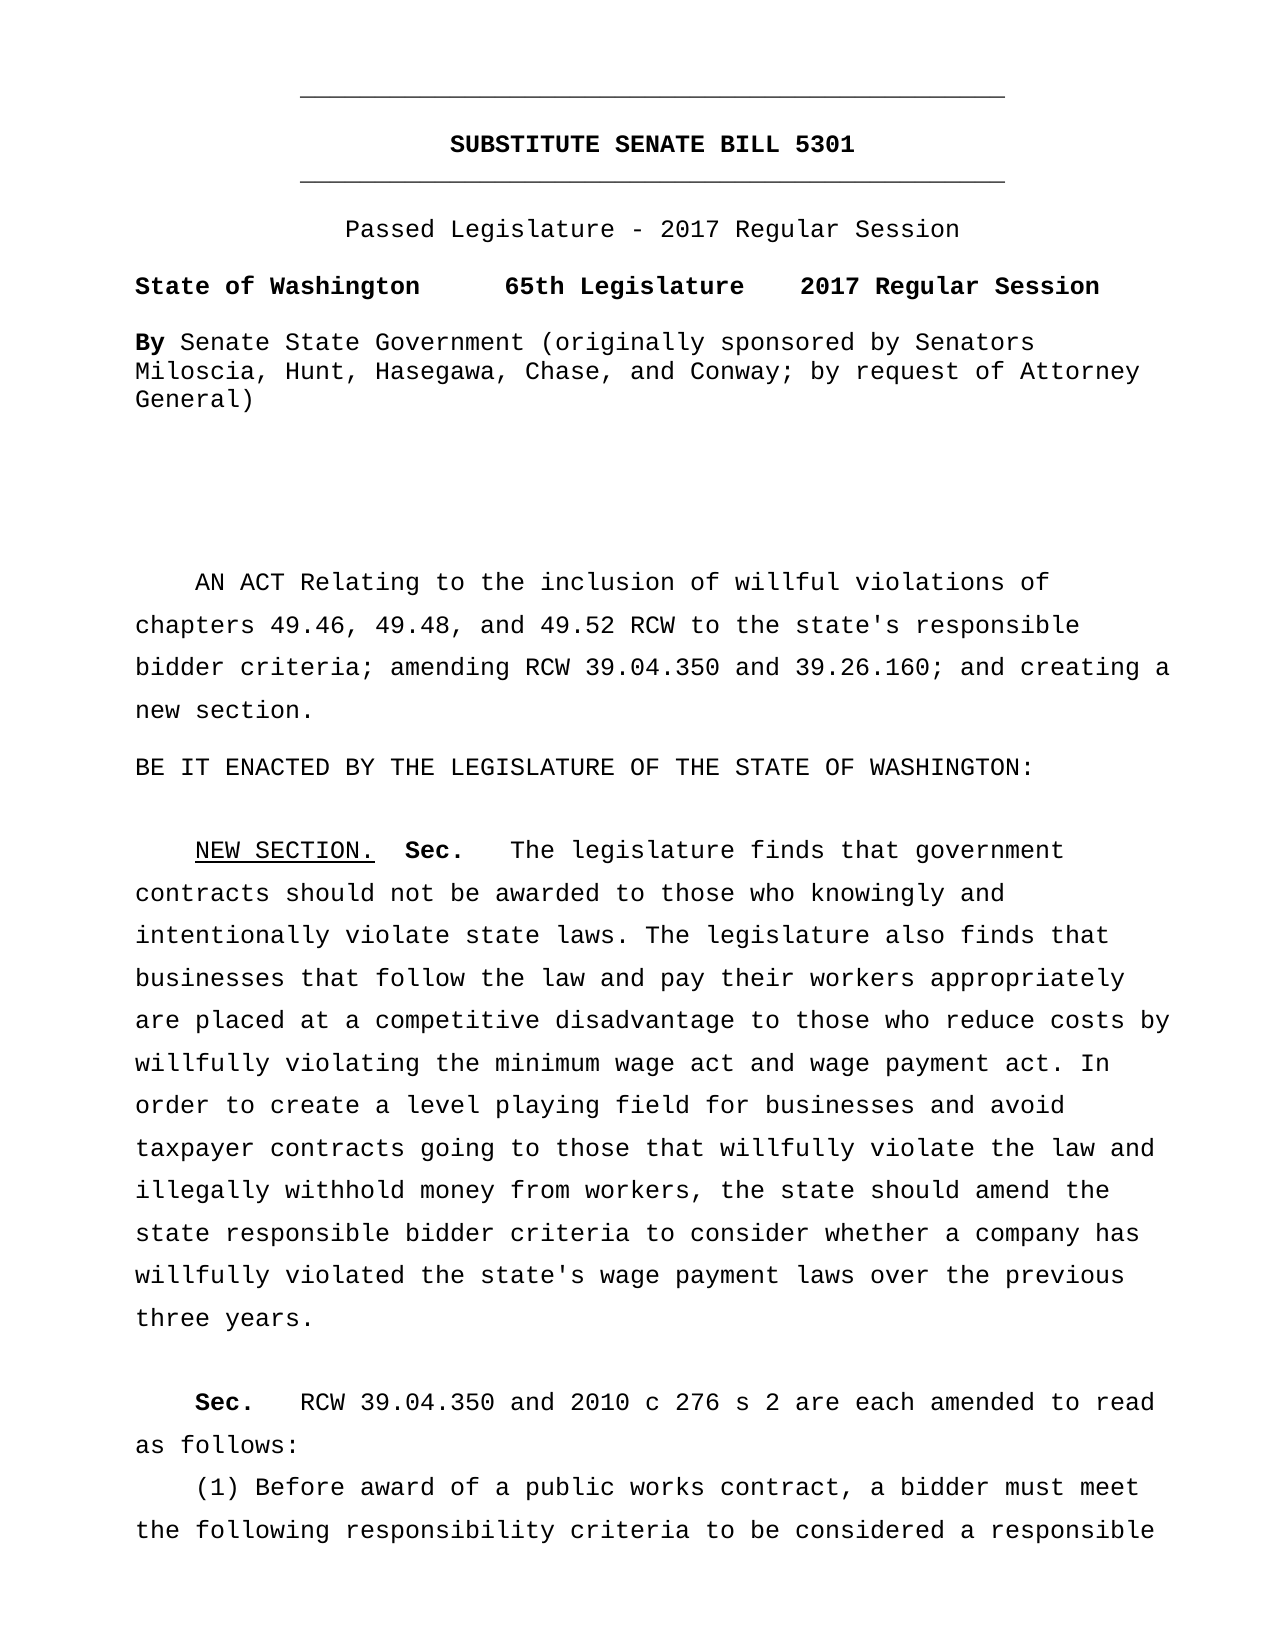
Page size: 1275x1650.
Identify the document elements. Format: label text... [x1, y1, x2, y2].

text NEW SECTION. Sec. The legislature finds that government contracts should not be awarded to those who knowingly and intentionally violate state laws. The legislature also finds that businesses that follow the law and pay their workers appropriately are placed at a competitive disadvantage to those who reduce costs by willfully violating the minimum wage act and wage payment act. In order to create a level playing field for businesses and avoid taxpayer contracts going to those that willfully violate the law and illegally withhold money from workers, the state should amend the state responsible bidder criteria to consider whether a company has willfully violated the state's wage payment laws over the previous three years. [135, 825, 1170, 1335]
text By Senate State Government (originally sponsored by Senators Miloscia, Hunt, Hasegawa, Chase, and Conway; by request of Attorney General) [135, 330, 1170, 415]
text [135, 1462, 1170, 1547]
text _______________________________________________ [135, 75, 1170, 103]
text Sec. RCW 39.04.350 and 2010 c 276 s 2 are each amended to read as follows: [135, 1377, 1170, 1462]
text Passed Legislature - 2017 Regular Session [135, 217, 1170, 245]
text SUBSTITUTE SENATE BILL 5301 [135, 132, 1170, 160]
text BE IT ENACTED BY THE LEGISLATURE OF THE STATE OF WASHINGTON: [135, 755, 1170, 783]
text _______________________________________________ [135, 160, 1170, 188]
text State of Washington 65th Legislature 2017 Regular Session [135, 273, 1170, 302]
text AN ACT Relating to the inclusion of willful violations of chapters 49.46, 49.48, and 49.52 RCW to the state's responsible bidder criteria; amending RCW 39.04.350 and 39.26.160; and creating a new section. [135, 557, 1170, 727]
